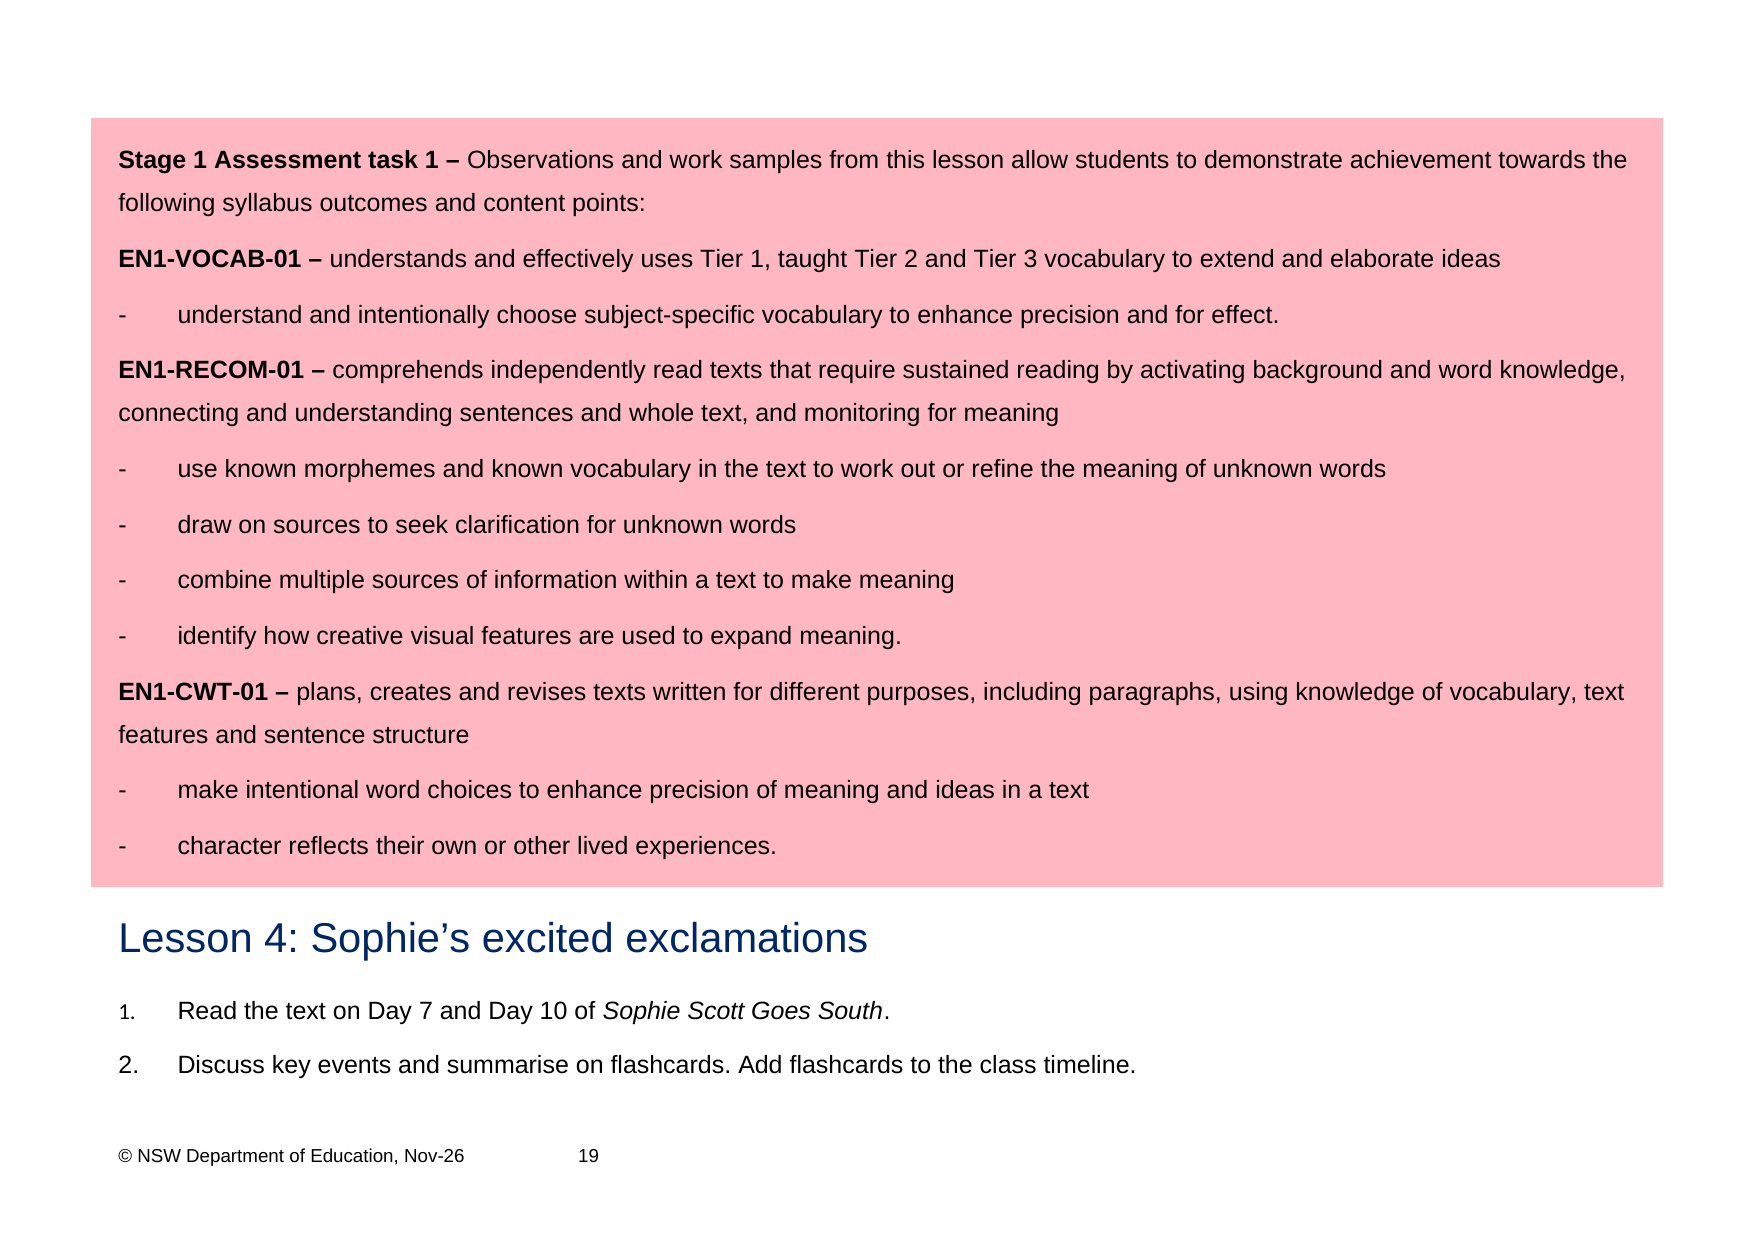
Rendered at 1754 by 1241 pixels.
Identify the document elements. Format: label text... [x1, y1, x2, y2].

list understand and intentionally choose subject-specific vocabulary to enhance precision and for effect. [97, 272, 1657, 328]
list identify how creative visual features are used to expand meaning. [97, 594, 1657, 649]
list make intentional word choices to enhance precision of meaning and ideas in a text [97, 748, 1657, 804]
text EN1-VOCAB-01 – understands and effectively uses Tier 1, taught Tier 2 and Tier 3 vocabulary to extend and elaborate ideas [97, 217, 1657, 272]
text EN1-CWT-01 – plans, creates and revises texts written for different purposes, including paragraphs, using knowledge of vocabulary, text features and sentence structure [97, 649, 1657, 748]
list Read the text on Day 7 and Day 10 of Sophie Scott Goes South. [118, 996, 1636, 1025]
text Stage 1 Assessment task 1 – Observations and work samples from this lesson allow students to demonstrate achievement towards the following syllabus outcomes and content points: [97, 124, 1657, 217]
text EN1-RECOM-01 – comprehends independently read texts that require sustained reading by activating background and word knowledge, connecting and understanding sentences and whole text, and monitoring for meaning [97, 328, 1657, 427]
list Discuss key events and summarise on flashcards. Add flashcards to the class timeline. [118, 1050, 1636, 1079]
list combine multiple sources of information within a text to make meaning [97, 538, 1657, 594]
list draw on sources to seek clarification for unknown words [97, 482, 1657, 538]
list use known morphemes and known vocabulary in the text to work out or refine the meaning of unknown words [97, 427, 1657, 482]
subtitle Lesson 4: Sophie’s excited exclamations [118, 913, 1636, 961]
list character reflects their own or other lived experiences. [97, 804, 1657, 880]
